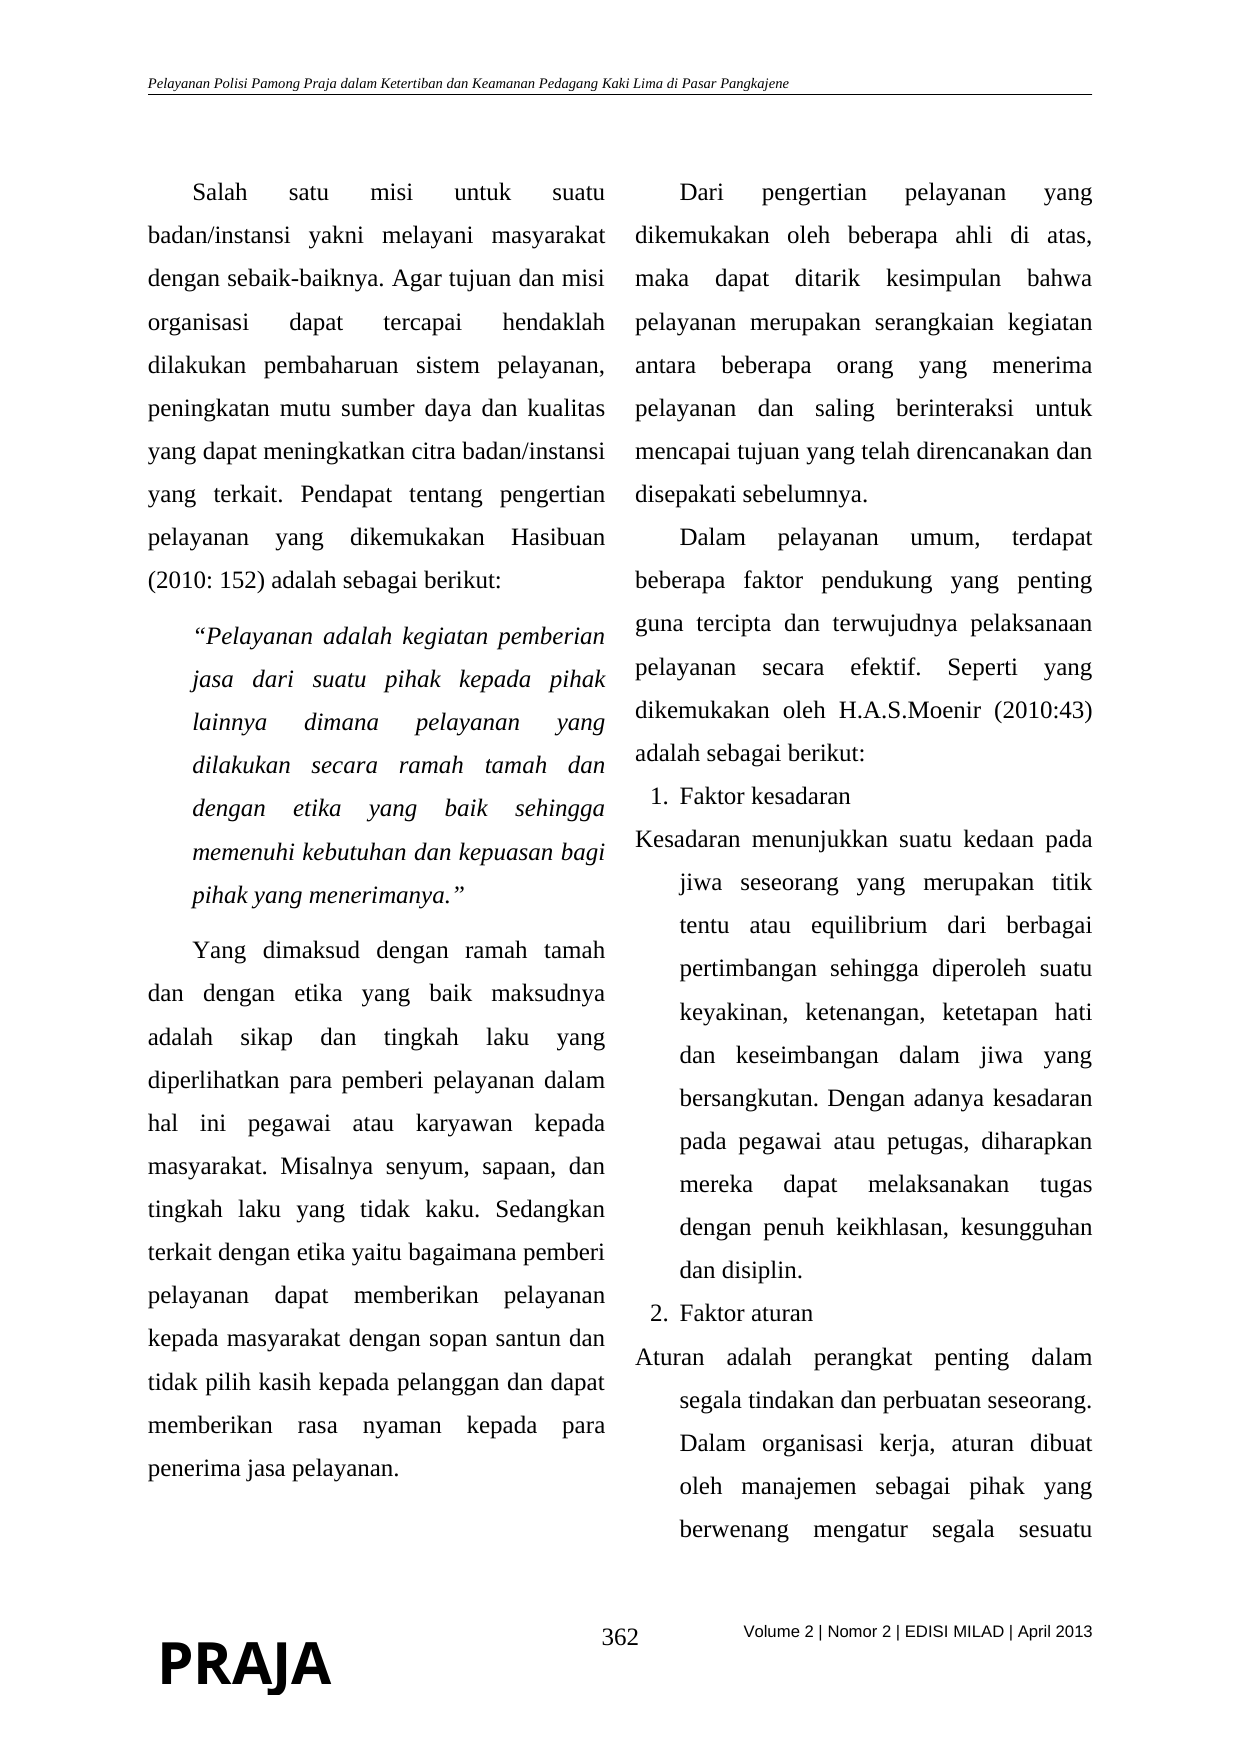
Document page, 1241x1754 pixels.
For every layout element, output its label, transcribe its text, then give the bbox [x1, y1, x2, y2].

text “Pelayanan adalah kegiatan pemberian jasa dari suatu pihak kepada pihak lainnya dimana pelayanan yang dilakukan secara ramah tamah dan dengan etika yang baik sehingga memenuhi kebutuhan dan kepuasan bagi pihak yang menerimanya.” [192, 621, 605, 908]
text Dari pengertian pelayanan yang dikemukakan oleh beberapa ahli di atas, maka dapat ditarik kesimpulan bahwa pelayanan merupakan serangkaian kegiatan antara beberapa orang yang menerima pelayanan dan saling berinteraksi untuk mencapai tujuan yang telah direncanakan dan disepakati sebelumnya. [635, 177, 1092, 508]
text Dalam pelayanan umum, terdapat beberapa faktor pendukung yang penting guna tercipta dan terwujudnya pelaksanaan pelayanan secara efektif. Seperti yang dikemukakan oleh H.A.S.Moenir (2010:43) adalah sebagai berikut: [635, 522, 1092, 767]
list Faktor kesadaran [650, 781, 1092, 810]
list Faktor aturan [650, 1298, 1092, 1327]
list Kesadaran menunjukkan suatu kedaan pada jiwa seseorang yang merupakan titik tentu atau equilibrium dari berbagai pertimbangan sehingga diperoleh suatu keyakinan, ketenangan, ketetapan hati dan keseimbangan dalam jiwa yang bersangkutan. Dengan adanya kesadaran pada pegawai atau petugas, diharapkan mereka dapat melaksanakan tugas dengan penuh keikhlasan, kesungguhan dan disiplin. [635, 824, 1092, 1284]
text Yang dimaksud dengan ramah tamah dan dengan etika yang baik maksudnya adalah sikap dan tingkah laku yang diperlihatkan para pemberi pelayanan dalam hal ini pegawai atau karyawan kepada masyarakat. Misalnya senyum, sapaan, dan tingkah laku yang tidak kaku. Sedangkan terkait dengan etika yaitu bagaimana pemberi pelayanan dapat memberikan pelayanan kepada masyarakat dengan sopan santun dan tidak pilih kasih kepada pelanggan dan dapat memberikan rasa nyaman kepada para penerima jasa pelayanan. [148, 935, 605, 1482]
text Salah satu misi untuk suatu badan/instansi yakni melayani masyarakat dengan sebaik-baiknya. Agar tujuan dan misi organisasi dapat tercapai hendaklah dilakukan pembaharuan sistem pelayanan, peningkatan mutu sumber daya dan kualitas yang dapat meningkatkan citra badan/instansi yang terkait. Pendapat tentang pengertian pelayanan yang dikemukakan Hasibuan (2010: 152) adalah sebagai berikut: [148, 177, 605, 594]
